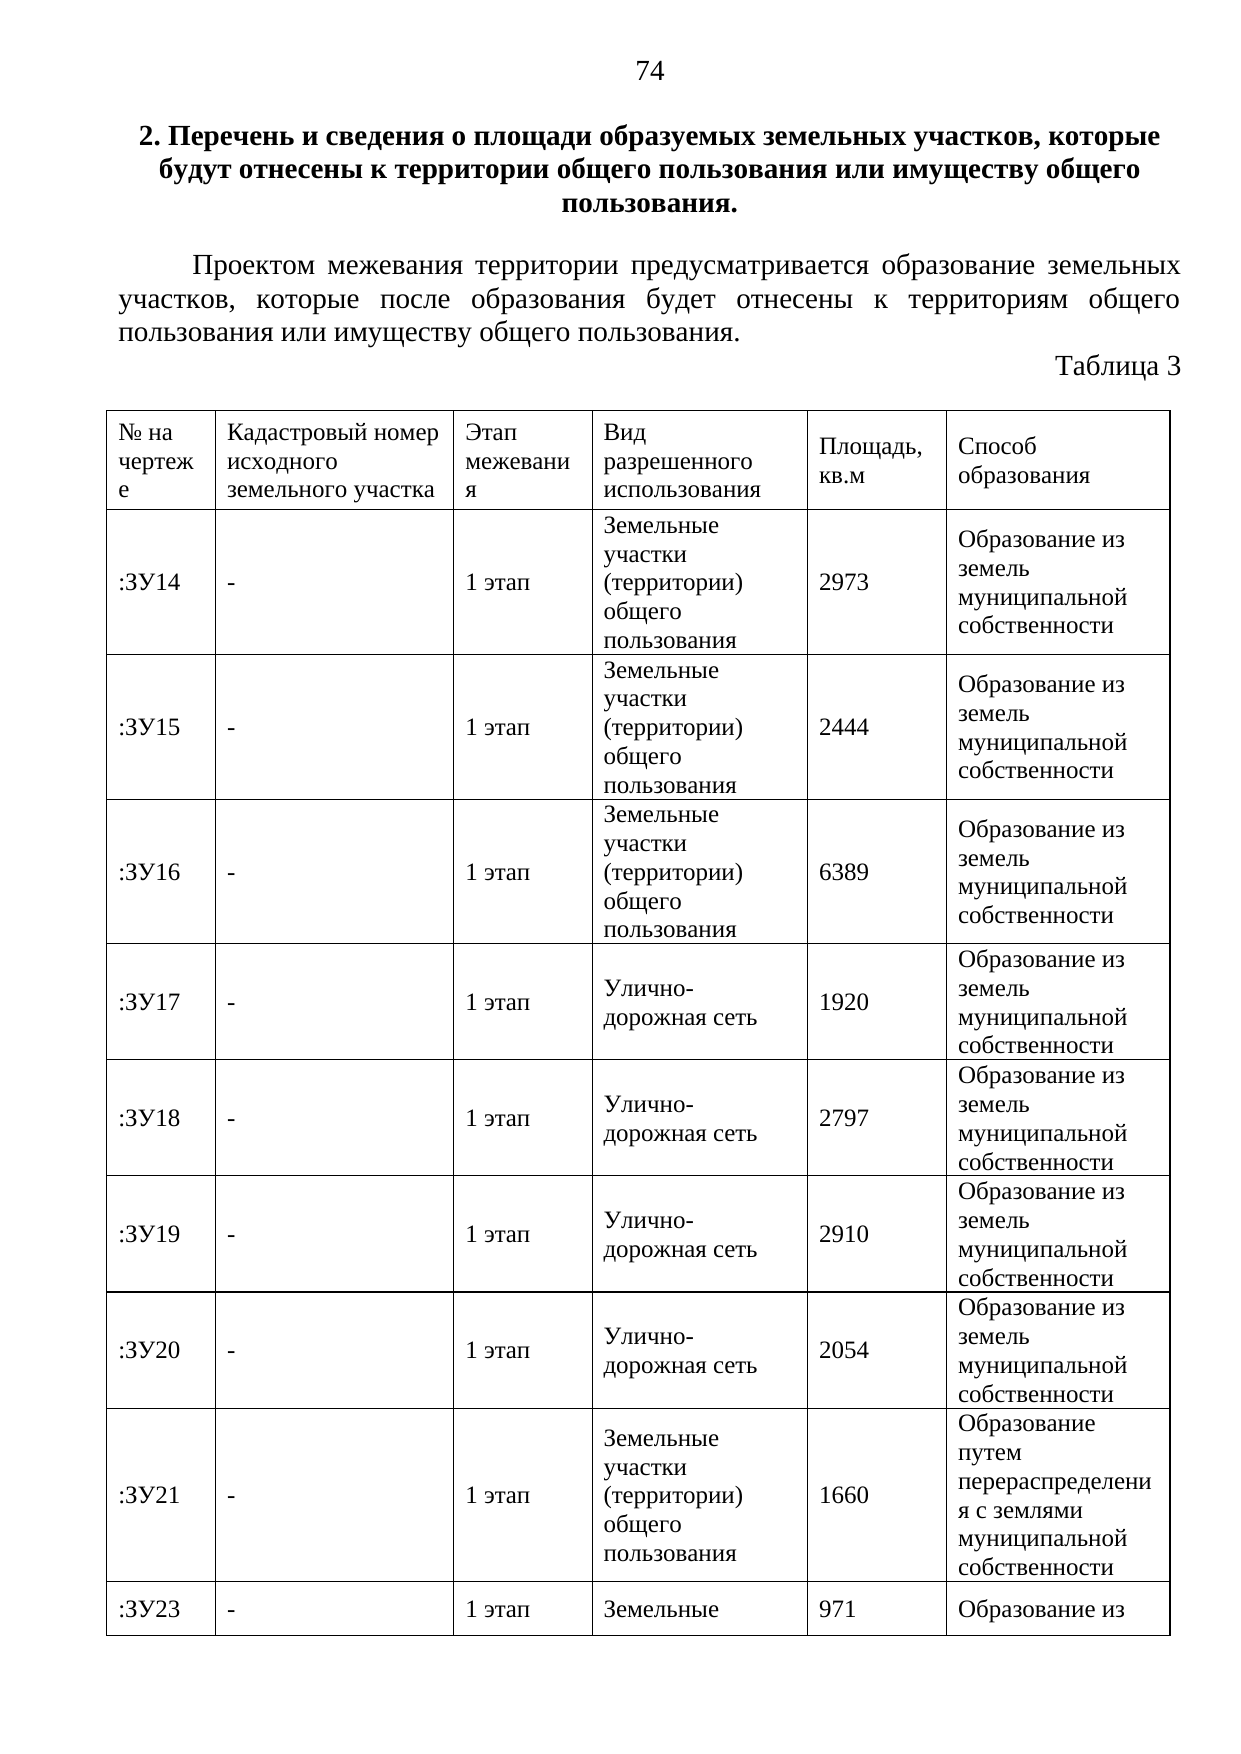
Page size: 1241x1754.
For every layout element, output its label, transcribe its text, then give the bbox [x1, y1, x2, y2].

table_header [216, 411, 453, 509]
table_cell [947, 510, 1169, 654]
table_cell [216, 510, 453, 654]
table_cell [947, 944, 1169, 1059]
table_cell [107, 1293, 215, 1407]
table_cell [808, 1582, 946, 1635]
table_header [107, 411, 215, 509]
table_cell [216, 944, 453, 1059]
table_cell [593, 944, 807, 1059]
text Проектом межевания территории предусматривается образование земельных участков, которые после образования будет отнесены к территориям общего пользования или имуществу общего пользования. [118, 247, 1181, 348]
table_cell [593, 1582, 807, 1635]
text Таблица 3 [118, 348, 1181, 382]
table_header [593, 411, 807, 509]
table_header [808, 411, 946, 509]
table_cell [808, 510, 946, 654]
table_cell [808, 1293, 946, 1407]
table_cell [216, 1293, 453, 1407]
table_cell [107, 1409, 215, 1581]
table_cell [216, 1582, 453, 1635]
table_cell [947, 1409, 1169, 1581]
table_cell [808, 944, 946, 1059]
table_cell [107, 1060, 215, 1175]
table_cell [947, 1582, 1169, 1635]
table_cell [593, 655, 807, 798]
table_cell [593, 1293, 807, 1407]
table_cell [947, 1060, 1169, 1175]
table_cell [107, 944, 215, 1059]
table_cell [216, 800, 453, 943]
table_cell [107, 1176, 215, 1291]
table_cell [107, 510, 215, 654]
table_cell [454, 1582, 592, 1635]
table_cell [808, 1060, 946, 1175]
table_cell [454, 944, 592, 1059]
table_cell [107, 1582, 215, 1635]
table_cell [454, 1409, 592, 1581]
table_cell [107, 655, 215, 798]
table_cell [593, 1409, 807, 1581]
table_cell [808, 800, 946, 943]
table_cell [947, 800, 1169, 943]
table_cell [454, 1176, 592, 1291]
text 2. Перечень и сведения о площади образуемых земельных участков, которые будут отнесены к территории общего пользования или имуществу общего пользования. [118, 118, 1181, 219]
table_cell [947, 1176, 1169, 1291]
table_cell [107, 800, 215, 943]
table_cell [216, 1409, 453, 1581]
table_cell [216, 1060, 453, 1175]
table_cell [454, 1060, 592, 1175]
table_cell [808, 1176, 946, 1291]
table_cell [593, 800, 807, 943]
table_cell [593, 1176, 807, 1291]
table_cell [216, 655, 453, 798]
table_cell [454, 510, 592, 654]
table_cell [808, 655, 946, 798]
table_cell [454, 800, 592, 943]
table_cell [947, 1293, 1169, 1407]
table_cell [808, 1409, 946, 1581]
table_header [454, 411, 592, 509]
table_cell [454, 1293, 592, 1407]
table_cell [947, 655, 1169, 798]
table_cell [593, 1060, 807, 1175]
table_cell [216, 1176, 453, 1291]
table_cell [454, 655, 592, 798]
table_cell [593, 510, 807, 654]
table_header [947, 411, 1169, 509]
